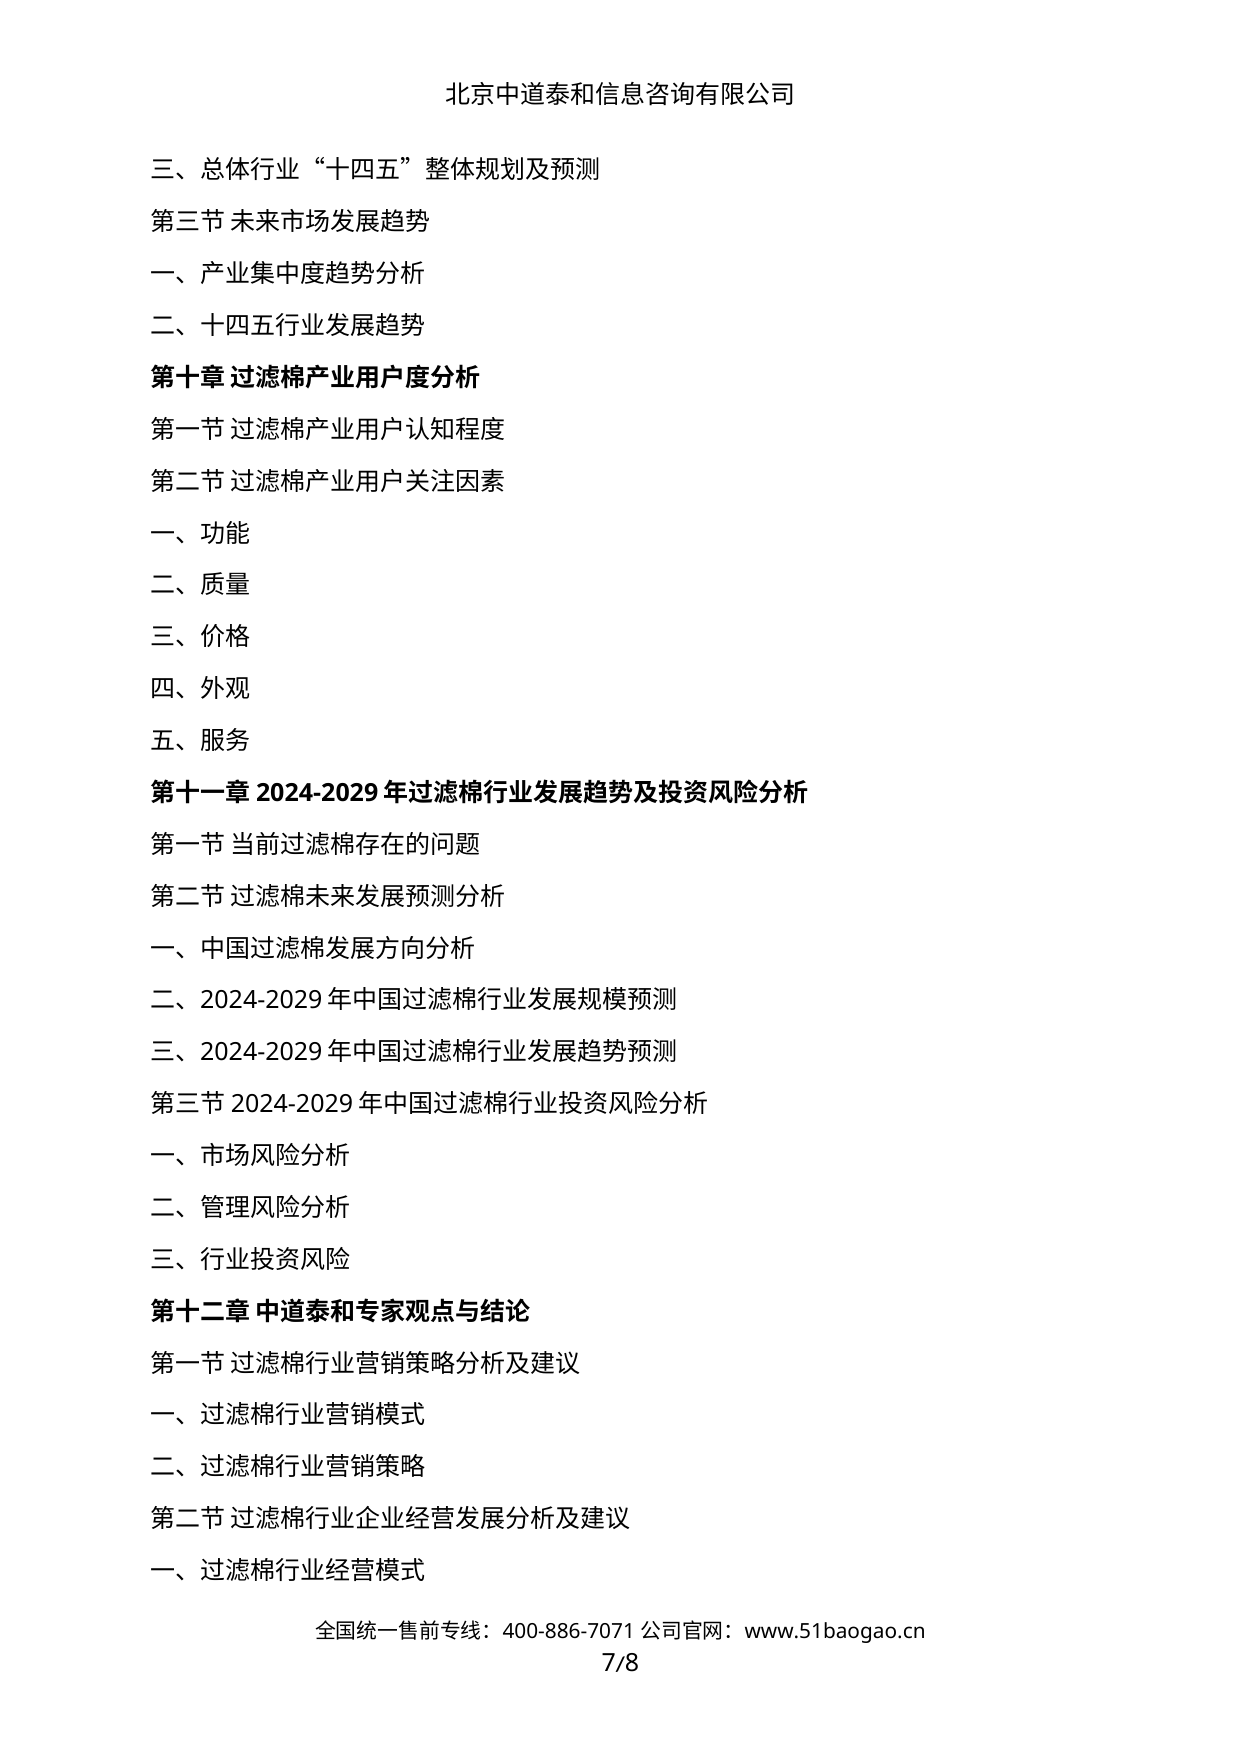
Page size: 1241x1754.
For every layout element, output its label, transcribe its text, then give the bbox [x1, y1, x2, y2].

text 第一节 过滤棉产业用户认知程度 [150, 409, 1090, 446]
text 一、市场风险分析 [150, 1136, 1090, 1172]
text 第一节 过滤棉行业营销策略分析及建议 [150, 1343, 1090, 1379]
text 第二节 过滤棉行业企业经营发展分析及建议 [150, 1499, 1090, 1535]
text 二、过滤棉行业营销策略 [150, 1447, 1090, 1483]
text 第二节 过滤棉产业用户关注因素 [150, 461, 1090, 497]
text 一、产业集中度趋势分析 [150, 254, 1090, 290]
text 一、中国过滤棉发展方向分析 [150, 928, 1090, 964]
text 五、服务 [150, 721, 1090, 757]
text 三、2024-2029年中国过滤棉行业发展趋势预测 [150, 1032, 1090, 1068]
text 第十章 过滤棉产业用户度分析 [150, 357, 1090, 394]
text 三、总体行业“十四五”整体规划及预测 [150, 150, 1090, 186]
text 四、外观 [150, 669, 1090, 705]
text 第十二章 中道泰和专家观点与结论 [150, 1291, 1090, 1327]
text 二、十四五行业发展趋势 [150, 306, 1090, 342]
text 第一节 当前过滤棉存在的问题 [150, 824, 1090, 861]
text 二、质量 [150, 565, 1090, 601]
text 三、行业投资风险 [150, 1239, 1090, 1276]
text 一、过滤棉行业营销模式 [150, 1395, 1090, 1431]
text 第十一章 2024-2029年过滤棉行业发展趋势及投资风险分析 [150, 772, 1090, 809]
text 第三节 未来市场发展趋势 [150, 202, 1090, 238]
text 一、过滤棉行业经营模式 [150, 1551, 1090, 1587]
text 第三节 2024-2029年中国过滤棉行业投资风险分析 [150, 1084, 1090, 1120]
text 三、价格 [150, 617, 1090, 653]
text 二、管理风险分析 [150, 1187, 1090, 1224]
text 第二节 过滤棉未来发展预测分析 [150, 876, 1090, 912]
text 二、2024-2029年中国过滤棉行业发展规模预测 [150, 980, 1090, 1016]
text 一、功能 [150, 513, 1090, 549]
